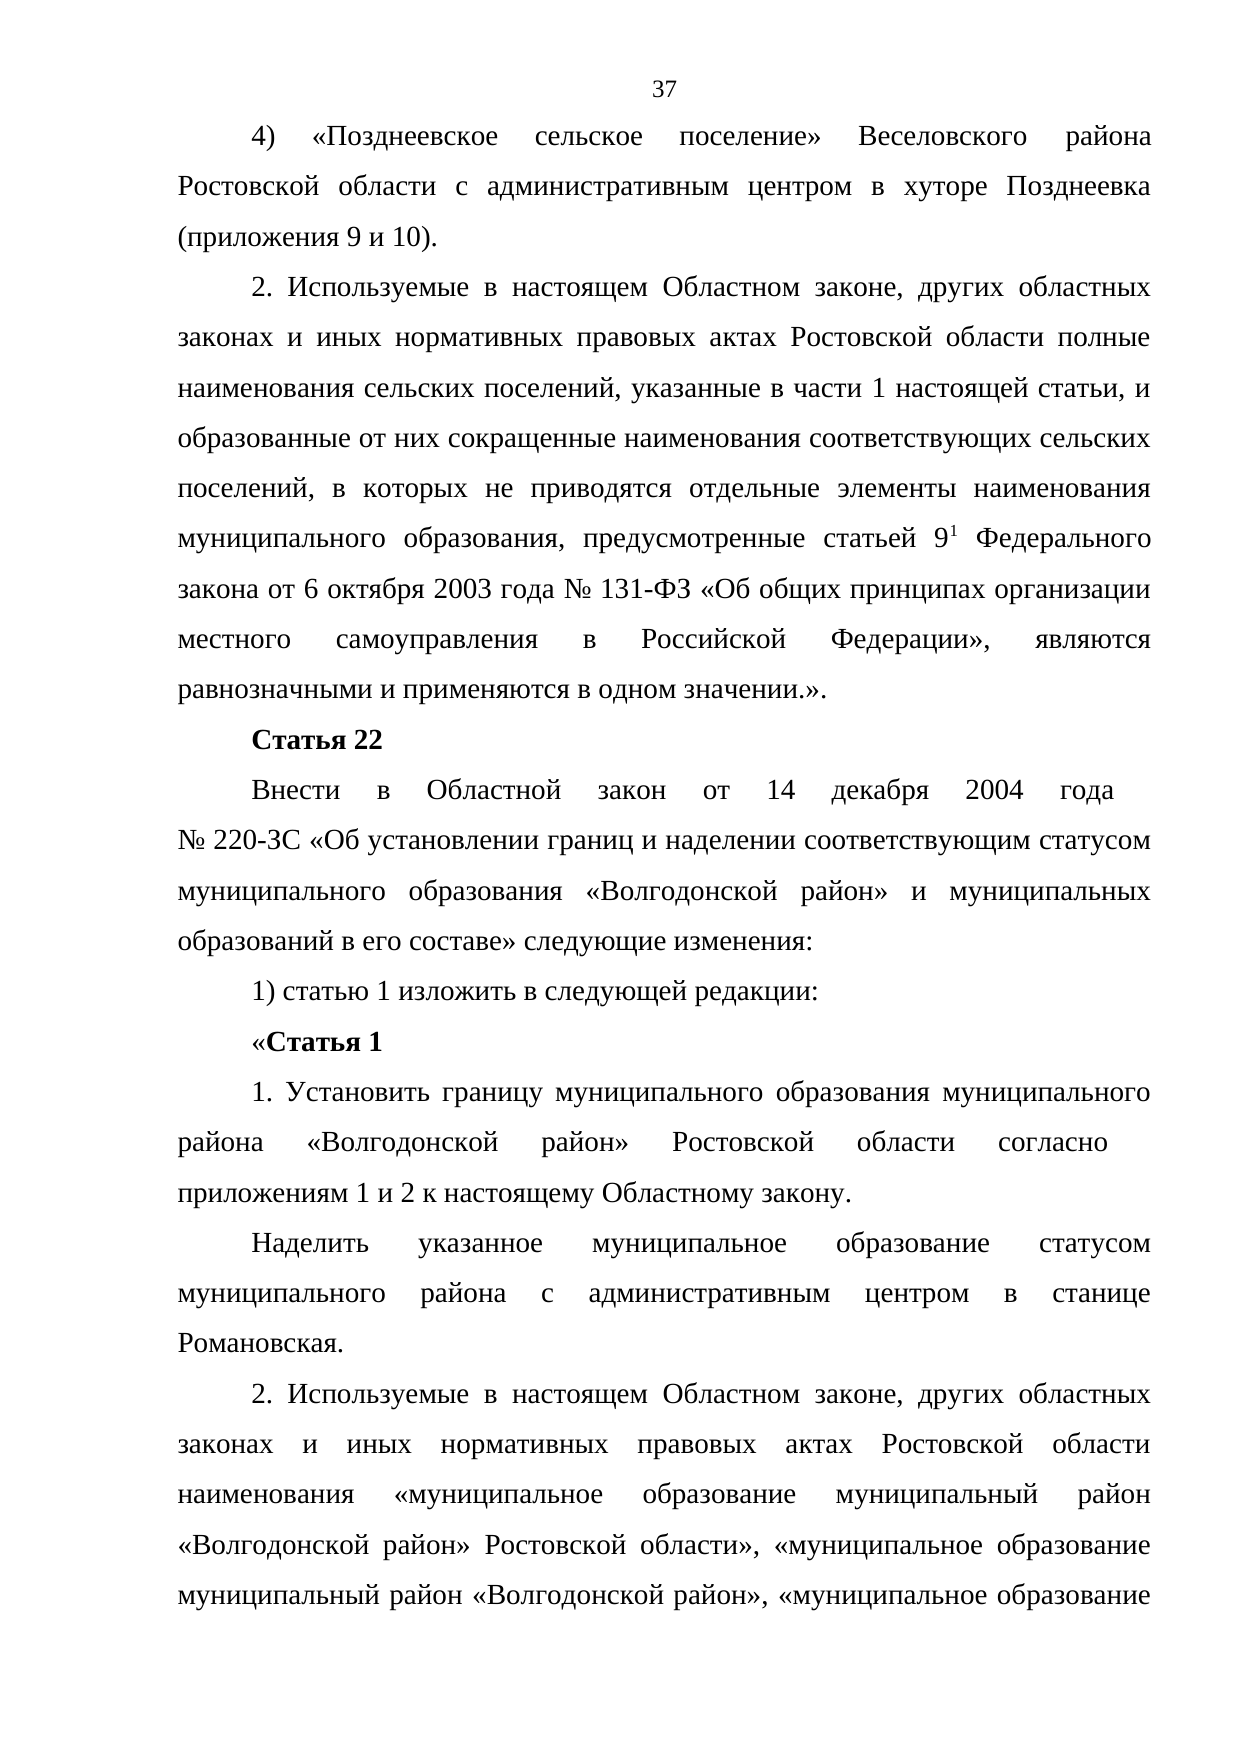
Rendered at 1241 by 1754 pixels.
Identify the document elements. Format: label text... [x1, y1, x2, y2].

text 4) «Позднеевское сельское поселение» Веселовского района Ростовской области с административным центром в хуторе Позднеевка (приложения 9 и 10). [177, 118, 1152, 252]
text 1. Установить границу муниципального образования муниципального района «Волгодонской район» Ростовской области согласно приложениям 1 и 2 к настоящему Областному закону. [177, 1074, 1152, 1208]
text «Статья 1 [177, 1024, 1152, 1057]
text 1) статью 1 изложить в следующей редакции: [177, 973, 1152, 1007]
text 2. Используемые в настоящем Областном законе, других областных законах и иных нормативных правовых актах Ростовской области полные наименования сельских поселений, указанные в части 1 настоящей статьи, и образованные от них сокращенные наименования соответствующих сельских поселений, в которых не приводятся отдельные элементы наименования муниципального образования, предусмотренные статьей 91 Федерального закона от 6 октября 2003 года № 131-ФЗ «Об общих принципах организации местного самоуправления в Российской Федерации», являются равнозначными и применяются в одном значении.». [177, 269, 1152, 705]
text Наделить указанное муниципальное образование статусом муниципального района с административным центром в станице Романовская. [177, 1225, 1152, 1359]
text Внести в Областной закон от 14 декабря 2004 года № 220-ЗС «Об установлении границ и наделении соответствующим статусом муниципального образования «Волгодонской район» и муниципальных образований в его составе» следующие изменения: [177, 772, 1152, 957]
text Статья 22 [177, 722, 1152, 755]
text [177, 1376, 1152, 1611]
